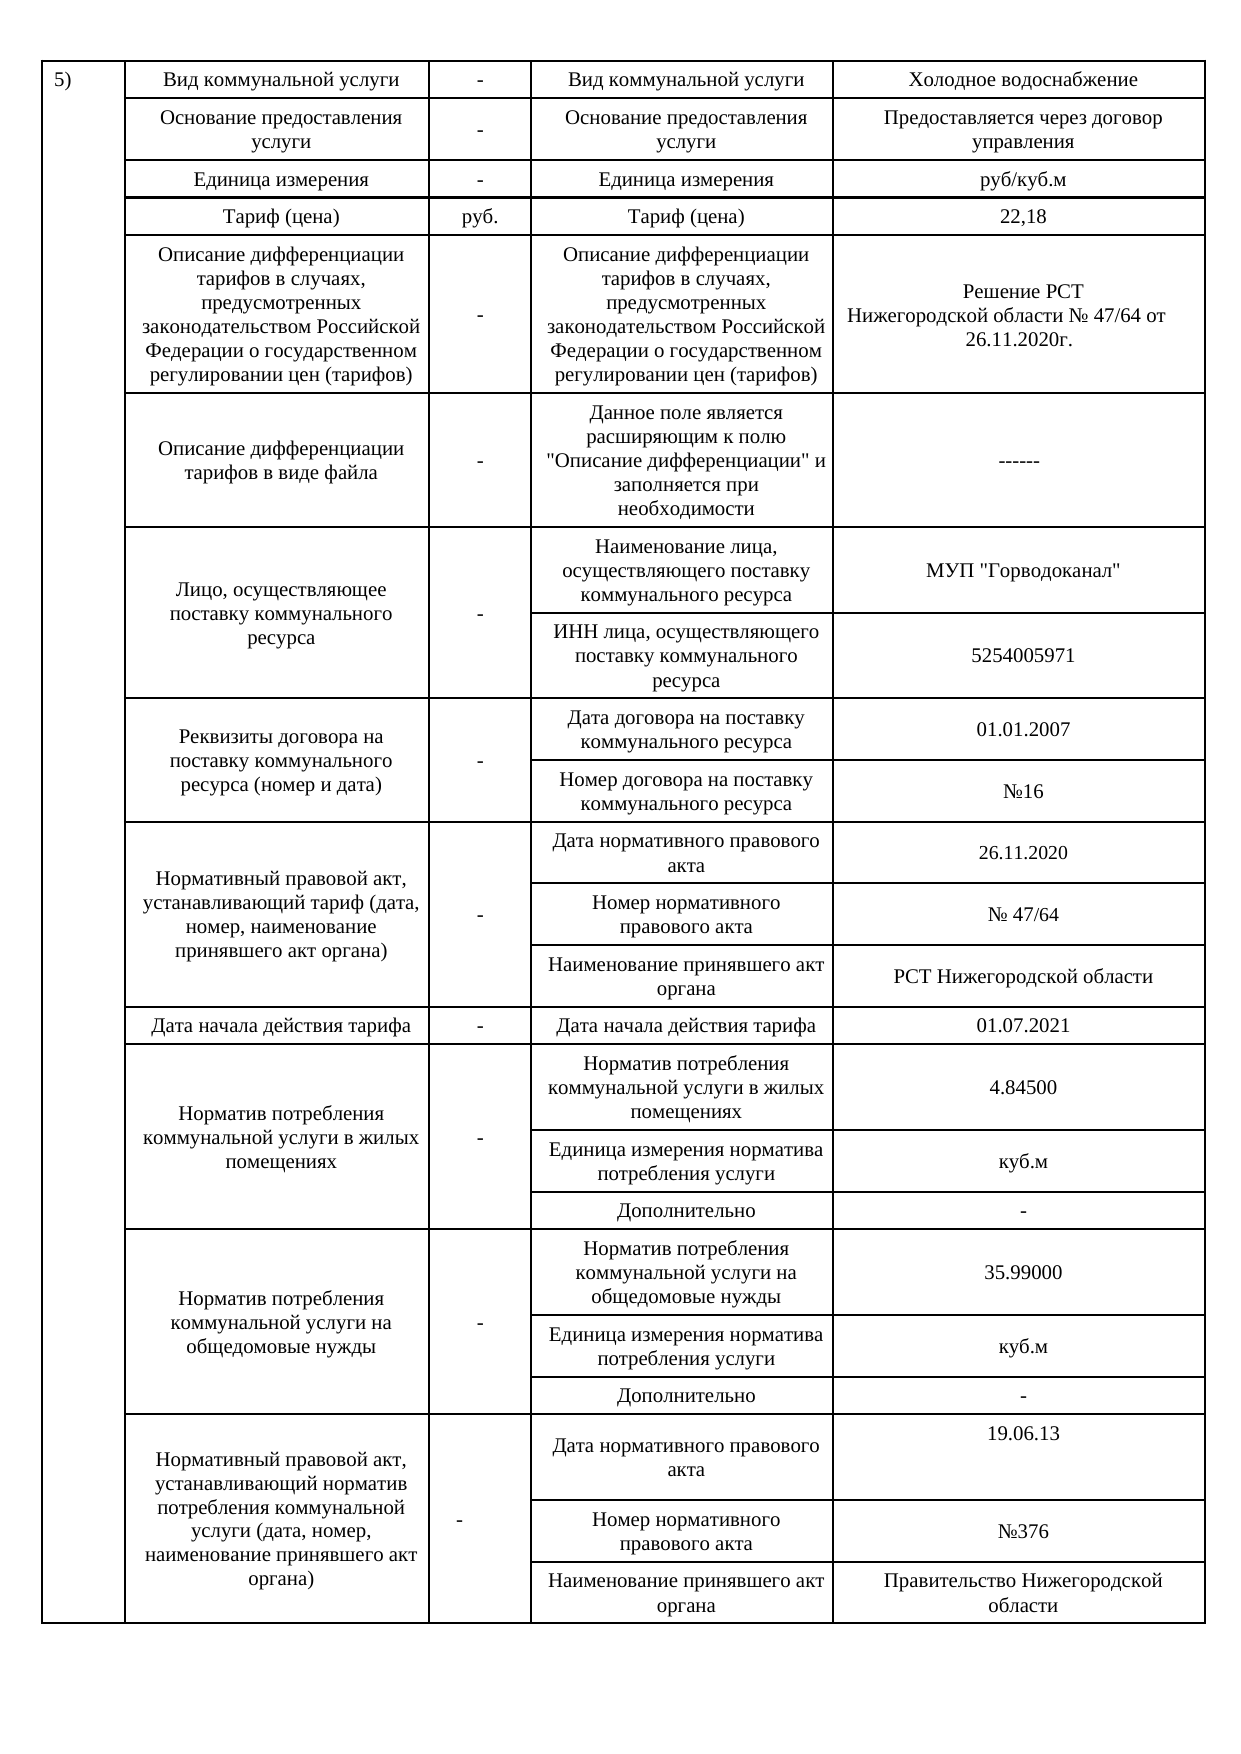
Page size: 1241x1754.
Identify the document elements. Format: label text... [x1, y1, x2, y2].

table_header Вид коммунальной услуги [532, 62, 832, 97]
table_cell Дата договора на поставку коммунального ресурса [532, 699, 832, 759]
table_cell Наименование принявшего акт органа [532, 946, 832, 1006]
table_cell Дополнительно [532, 1193, 832, 1228]
table_cell Единица измерения норматива потребления услуги [532, 1316, 832, 1376]
table_cell 22,18 [834, 199, 1204, 234]
table_cell - [430, 99, 530, 159]
table_cell - [834, 1378, 1204, 1413]
table_cell РСТ Нижегородской области [834, 946, 1204, 1006]
table_cell Наименование лица, осуществляющего поставку коммунального ресурса [532, 528, 832, 612]
table_cell Нормативный правовой акт, устанавливающий тариф (дата, номер, наименование принявшего акт органа) [126, 823, 428, 1006]
table_cell - [430, 823, 530, 1006]
table_cell ------ [834, 394, 1204, 526]
table_cell - [430, 1415, 530, 1622]
table_cell 01.07.2021 [834, 1008, 1204, 1043]
table_cell - [430, 236, 530, 392]
table_cell - [430, 1008, 530, 1043]
table_header - [430, 62, 530, 97]
table_cell Описание дифференциации тарифов в виде файла [126, 394, 428, 526]
table_cell Реквизиты договора на поставку коммунального ресурса (номер и дата) [126, 699, 428, 821]
table_cell Тариф (цена) [126, 199, 428, 234]
table_cell 4.84500 [834, 1045, 1204, 1129]
table_cell Номер нормативного правового акта [532, 1501, 832, 1561]
table_cell Номер нормативного правового акта [532, 884, 832, 944]
table_header Холодное водоснабжение [834, 62, 1204, 97]
table_cell Норматив потребления коммунальной услуги на общедомовые нужды [126, 1230, 428, 1413]
table_cell куб.м [834, 1316, 1204, 1376]
table_cell Единица измерения [126, 161, 428, 196]
table_cell МУП "Горводоканал" [834, 528, 1204, 612]
table_cell 35.99000 [834, 1230, 1204, 1314]
table_cell Решение РСТ Нижегородской области № 47/64 от 26.11.2020г. [834, 236, 1204, 392]
table_cell Предоставляется через договор управления [834, 99, 1204, 159]
table_cell Дата нормативного правового акта [532, 1415, 832, 1499]
table_cell - [430, 699, 530, 821]
table_cell - [834, 1193, 1204, 1228]
table_cell Дата начала действия тарифа [126, 1008, 428, 1043]
table_cell - [430, 161, 530, 196]
table_cell Лицо, осуществляющее поставку коммунального ресурса [126, 528, 428, 697]
table_cell 26.11.2020 [834, 823, 1204, 882]
table_cell 5254005971 [834, 614, 1204, 697]
table_cell куб.м [834, 1131, 1204, 1191]
table_cell Описание дифференциации тарифов в случаях, предусмотренных законодательством Российской Федерации о государственном регулировании цен (тарифов) [532, 236, 832, 392]
table_cell - [430, 394, 530, 526]
table_cell Тариф (цена) [532, 199, 832, 234]
table_cell Данное поле является расширяющим к полю "Описание дифференциации" и заполняется при необходимости [532, 394, 832, 526]
table_cell Основание предоставления услуги [126, 99, 428, 159]
table_cell Единица измерения [532, 161, 832, 196]
table_cell Норматив потребления коммунальной услуги в жилых помещениях [532, 1045, 832, 1129]
table_cell 01.01.2007 [834, 699, 1204, 759]
table_cell Наименование принявшего акт органа [532, 1563, 832, 1622]
table_cell Нормативный правовой акт, устанавливающий норматив потребления коммунальной услуги (дата, номер, наименование принявшего акт органа) [126, 1415, 428, 1622]
table_cell № 47/64 [834, 884, 1204, 944]
table_cell Номер договора на поставку коммунального ресурса [532, 761, 832, 821]
table_header 5) [43, 62, 124, 1622]
table_cell руб. [430, 199, 530, 234]
table_cell Дата нормативного правового акта [532, 823, 832, 882]
table_header Вид коммунальной услуги [126, 62, 428, 97]
table_cell - [430, 528, 530, 697]
table_cell - [430, 1230, 530, 1413]
table_cell Описание дифференциации тарифов в случаях, предусмотренных законодательством Российской Федерации о государственном регулировании цен (тарифов) [126, 236, 428, 392]
table_cell №16 [834, 761, 1204, 821]
table_cell 19.06.13 [834, 1415, 1204, 1499]
table_cell - [430, 1045, 530, 1228]
table_cell ИНН лица, осуществляющего поставку коммунального ресурса [532, 614, 832, 697]
table_cell Правительство Нижегородской области [834, 1563, 1204, 1622]
table_cell Единица измерения норматива потребления услуги [532, 1131, 832, 1191]
table_cell Норматив потребления коммунальной услуги на общедомовые нужды [532, 1230, 832, 1314]
table_cell Норматив потребления коммунальной услуги в жилых помещениях [126, 1045, 428, 1228]
table_cell Дата начала действия тарифа [532, 1008, 832, 1043]
table_cell Основание предоставления услуги [532, 99, 832, 159]
table_cell руб/куб.м [834, 161, 1204, 196]
table_cell Дополнительно [532, 1378, 832, 1413]
table_cell №376 [834, 1501, 1204, 1561]
